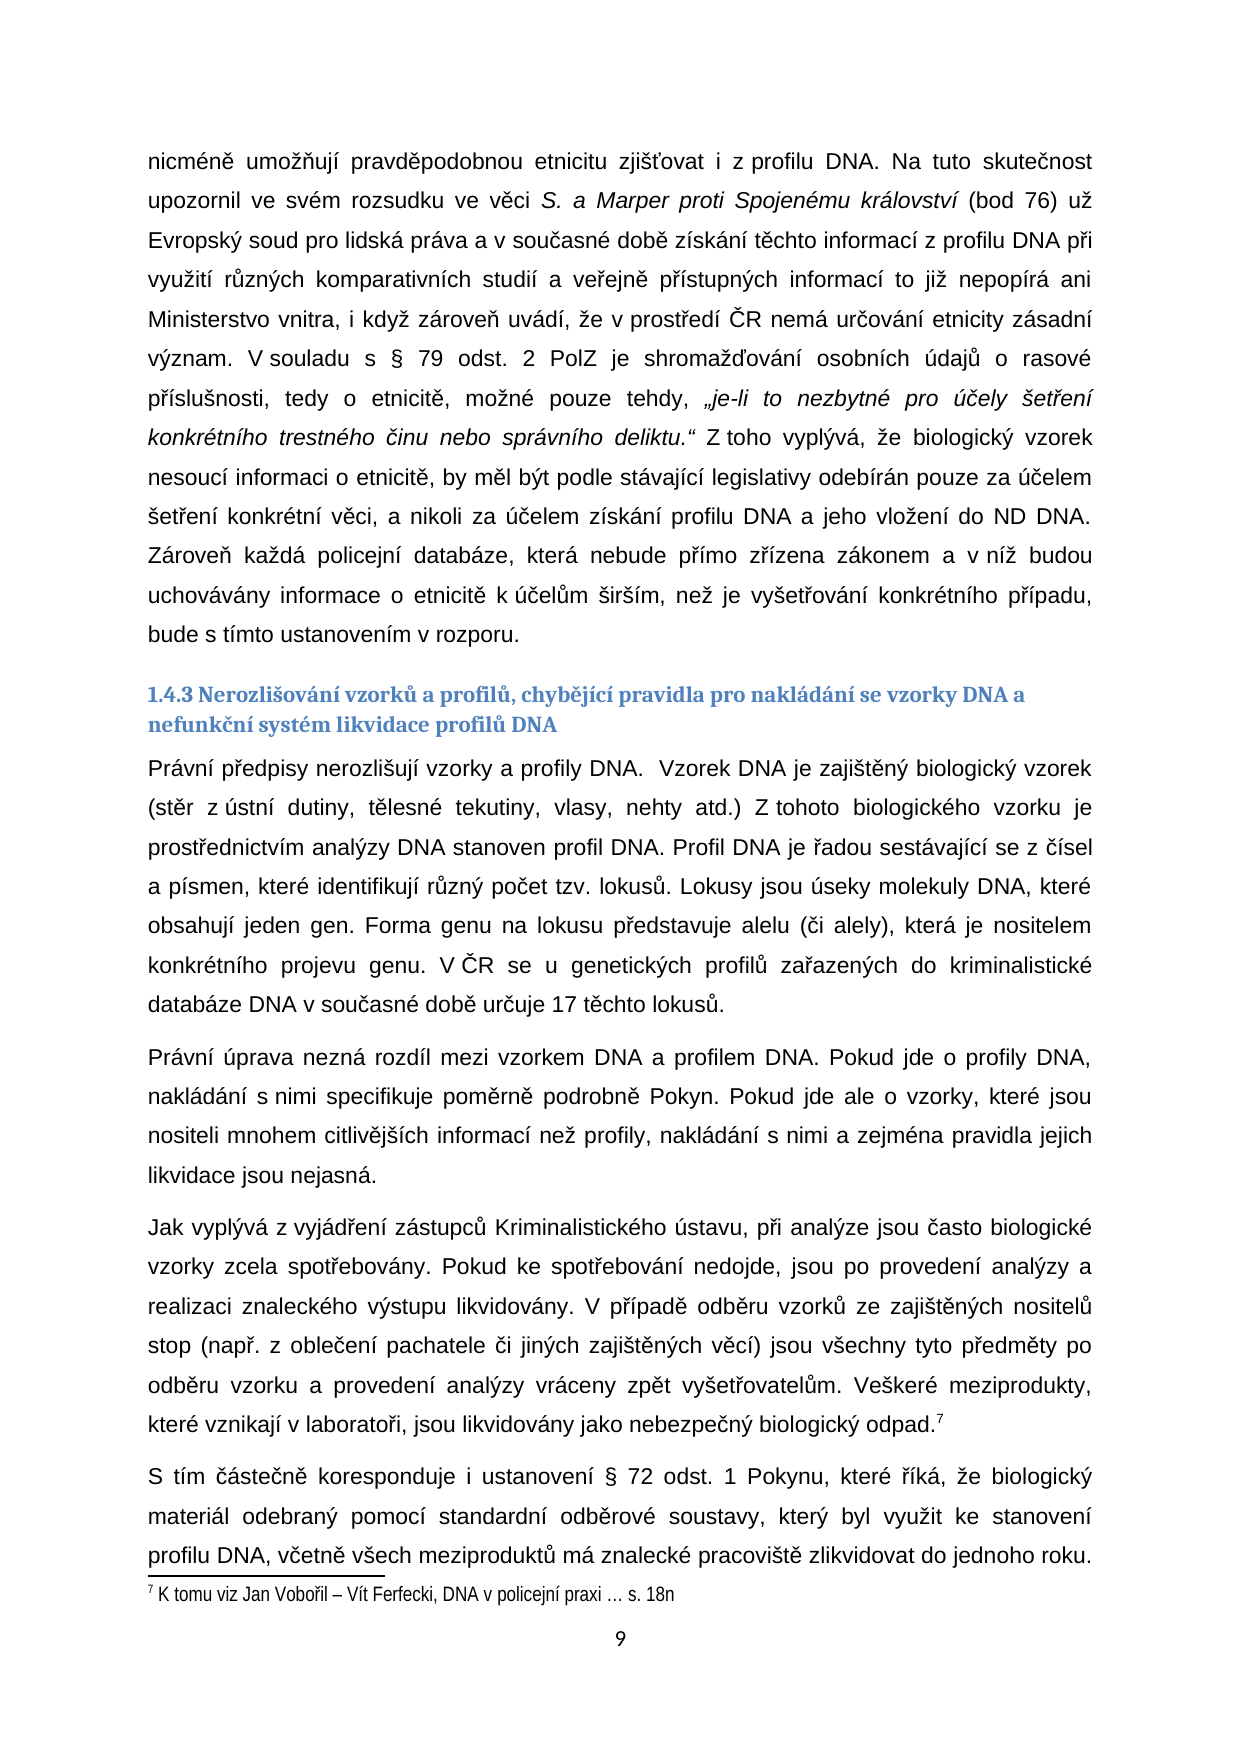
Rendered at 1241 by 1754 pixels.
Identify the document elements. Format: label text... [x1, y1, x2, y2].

text Právní předpisy nerozlišují vzorky a profily DNA. Vzorek DNA je zajištěný biologický vzorek (stěr z ústní dutiny, tělesné tekutiny, vlasy, nehty atd.) Z tohoto biologického vzorku je prostřednictvím analýzy DNA stanoven profil DNA. Profil DNA je řadou sestávající se z čísel a písmen, které identifikují různý počet tzv. lokusů. Lokusy jsou úseky molekuly DNA, které obsahují jeden gen. Forma genu na lokusu představuje alelu (či alely), která je nositelem konkrétního projevu genu. V ČR se u genetických profilů zařazených do kriminalistické databáze DNA v současné době určuje 17 těchto lokusů. [148, 754, 1093, 1018]
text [148, 1463, 1093, 1568]
subtitle 1.4.3 Nerozlišování vzorků a profilů, chybějící pravidla pro nakládání se vzorky DNA a nefunkční systém likvidace profilů DNA [148, 682, 1093, 738]
text Právní úprava nezná rozdíl mezi vzorkem DNA a profilem DNA. Pokud jde o profily DNA, nakládání s nimi specifikuje poměrně podrobně Pokyn. Pokud jde ale o vzorky, které jsou nositeli mnohem citlivějších informací než profily, nakládání s nimi a zejména pravidla jejich likvidace jsou nejasná. [148, 1043, 1093, 1188]
text Jak vyplývá z vyjádření zástupců Kriminalistického ústavu, při analýze jsou často biologické vzorky zcela spotřebovány. Pokud ke spotřebování nedojde, jsou po provedení analýzy a realizaci znaleckého výstupu likvidovány. V případě odběru vzorků ze zajištěných nositelů stop (např. z oblečení pachatele či jiných zajištěných věcí) jsou všechny tyto předměty po odběru vzorku a provedení analýzy vráceny zpět vyšetřovatelům. Veškeré meziprodukty, které vznikají v laboratoři, jsou likvidovány jako nebezpečný biologický odpad. [148, 1214, 1093, 1438]
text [148, 148, 1093, 648]
